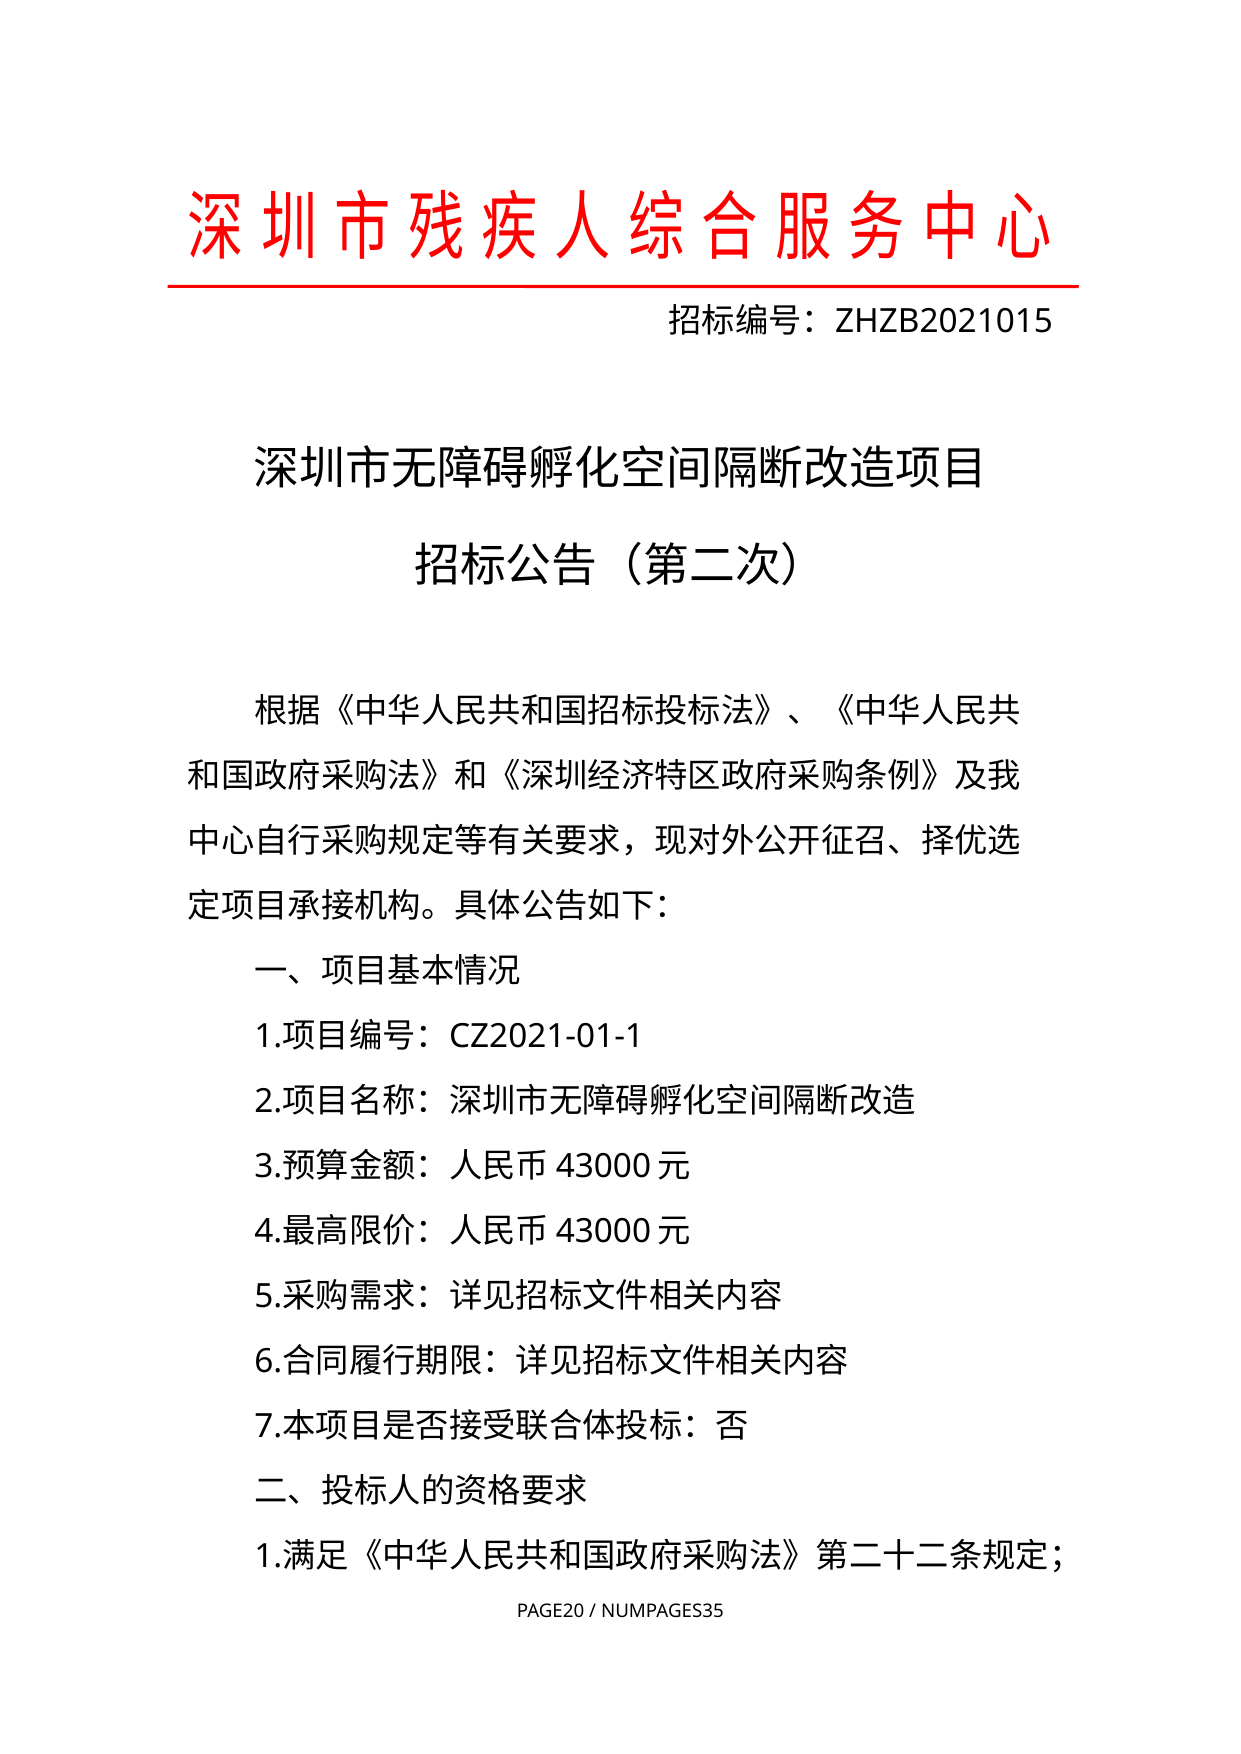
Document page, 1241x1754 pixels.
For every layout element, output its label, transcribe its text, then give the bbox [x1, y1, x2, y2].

text 深圳市无障碍孵化空间隔断改造项目 [187, 416, 1053, 513]
text 2.项目名称：深圳市无障碍孵化空间隔断改造 [187, 1066, 1053, 1131]
text 1.项目编号：CZ2021-01-1 [187, 1001, 1053, 1066]
text 深圳市残疾人综合服务中心 [187, 156, 1053, 284]
text 4.最高限价：人民币43000元 [187, 1196, 1053, 1261]
text 3.预算金额：人民币43000元 [187, 1131, 1053, 1196]
text 招标编号：ZHZB2021015 [187, 288, 1053, 351]
text 一、项目基本情况 [187, 936, 1053, 1001]
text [187, 1521, 1053, 1586]
text 7.本项目是否接受联合体投标：否 [187, 1391, 1053, 1456]
text 6.合同履行期限：详见招标文件相关内容 [187, 1326, 1053, 1391]
text 二、投标人的资格要求 [187, 1456, 1053, 1521]
text 招标公告（第二次） [187, 513, 1053, 611]
text 根据《中华人民共和国招标投标法》、《中华人民共和国政府采购法》和《深圳经济特区政府采购条例》及我中心自行采购规定等有关要求，现对外公开征召、择优选定项目承接机构。具体公告如下： [187, 676, 1053, 936]
text 5.采购需求：详见招标文件相关内容 [187, 1261, 1053, 1326]
